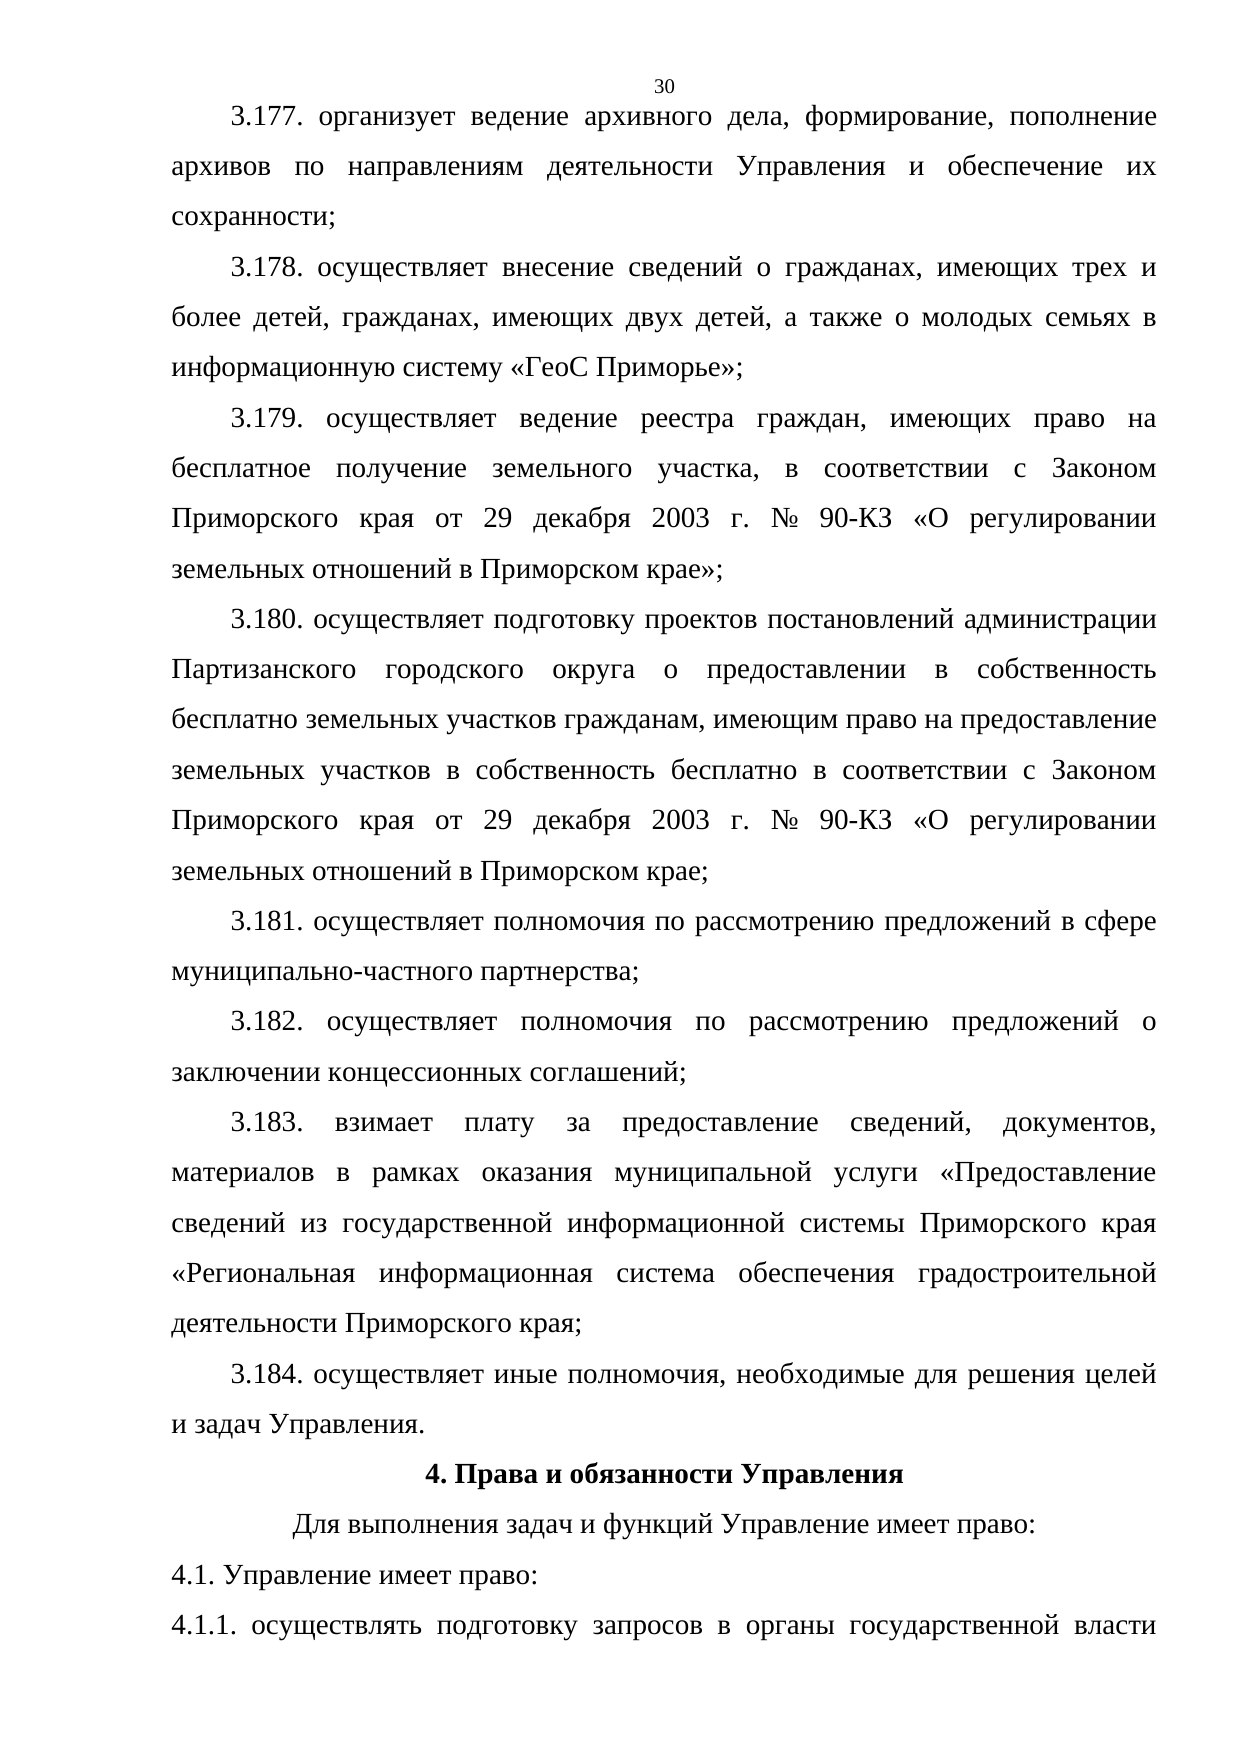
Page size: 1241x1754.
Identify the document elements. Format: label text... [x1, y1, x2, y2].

text 3.183. взимает плату за предоставление сведений, документов, материалов в рамках оказания муниципальной услуги «Предоставление сведений из государственной информационной системы Приморского края «Региональная информационная система обеспечения градостроительной деятельности Приморского края; [171, 1104, 1157, 1339]
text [171, 1607, 1157, 1641]
text 3.180. осуществляет подготовку проектов постановлений администрации Партизанского городского округа о предоставлении в собственность бесплатно земельных участков гражданам, имеющим право на предоставление земельных участков в собственность бесплатно в соответствии с Законом Приморского края от 29 декабря 2003 г. № 90-КЗ «О регулировании земельных отношений в Приморском крае; [171, 601, 1157, 886]
text 3.181. осуществляет полномочия по рассмотрению предложений в сфере муниципально-частного партнерства; [171, 903, 1157, 987]
text 3.177. организует ведение архивного дела, формирование, пополнение архивов по направлениям деятельности Управления и обеспечение их сохранности; [171, 98, 1157, 232]
text 3.182. осуществляет полномочия по рассмотрению предложений о заключении концессионных соглашений; [171, 1003, 1157, 1087]
text Для выполнения задач и функций Управление имеет право: [171, 1507, 1157, 1540]
text 3.178. осуществляет внесение сведений о гражданах, имеющих трех и более детей, гражданах, имеющих двух детей, а также о молодых семьях в информационную систему «ГеоС Приморье»; [171, 249, 1157, 383]
text 3.184. осуществляет иные полномочия, необходимые для решения целей и задач Управления. [171, 1356, 1157, 1439]
text 4. Права и обязанности Управления [171, 1456, 1157, 1490]
text 3.179. осуществляет ведение реестра граждан, имеющих право на бесплатное получение земельного участка, в соответствии с Законом Приморского края от 29 декабря 2003 г. № 90-КЗ «О регулировании земельных отношений в Приморском крае»; [171, 400, 1157, 584]
text 4.1. Управление имеет право: [171, 1557, 1157, 1591]
